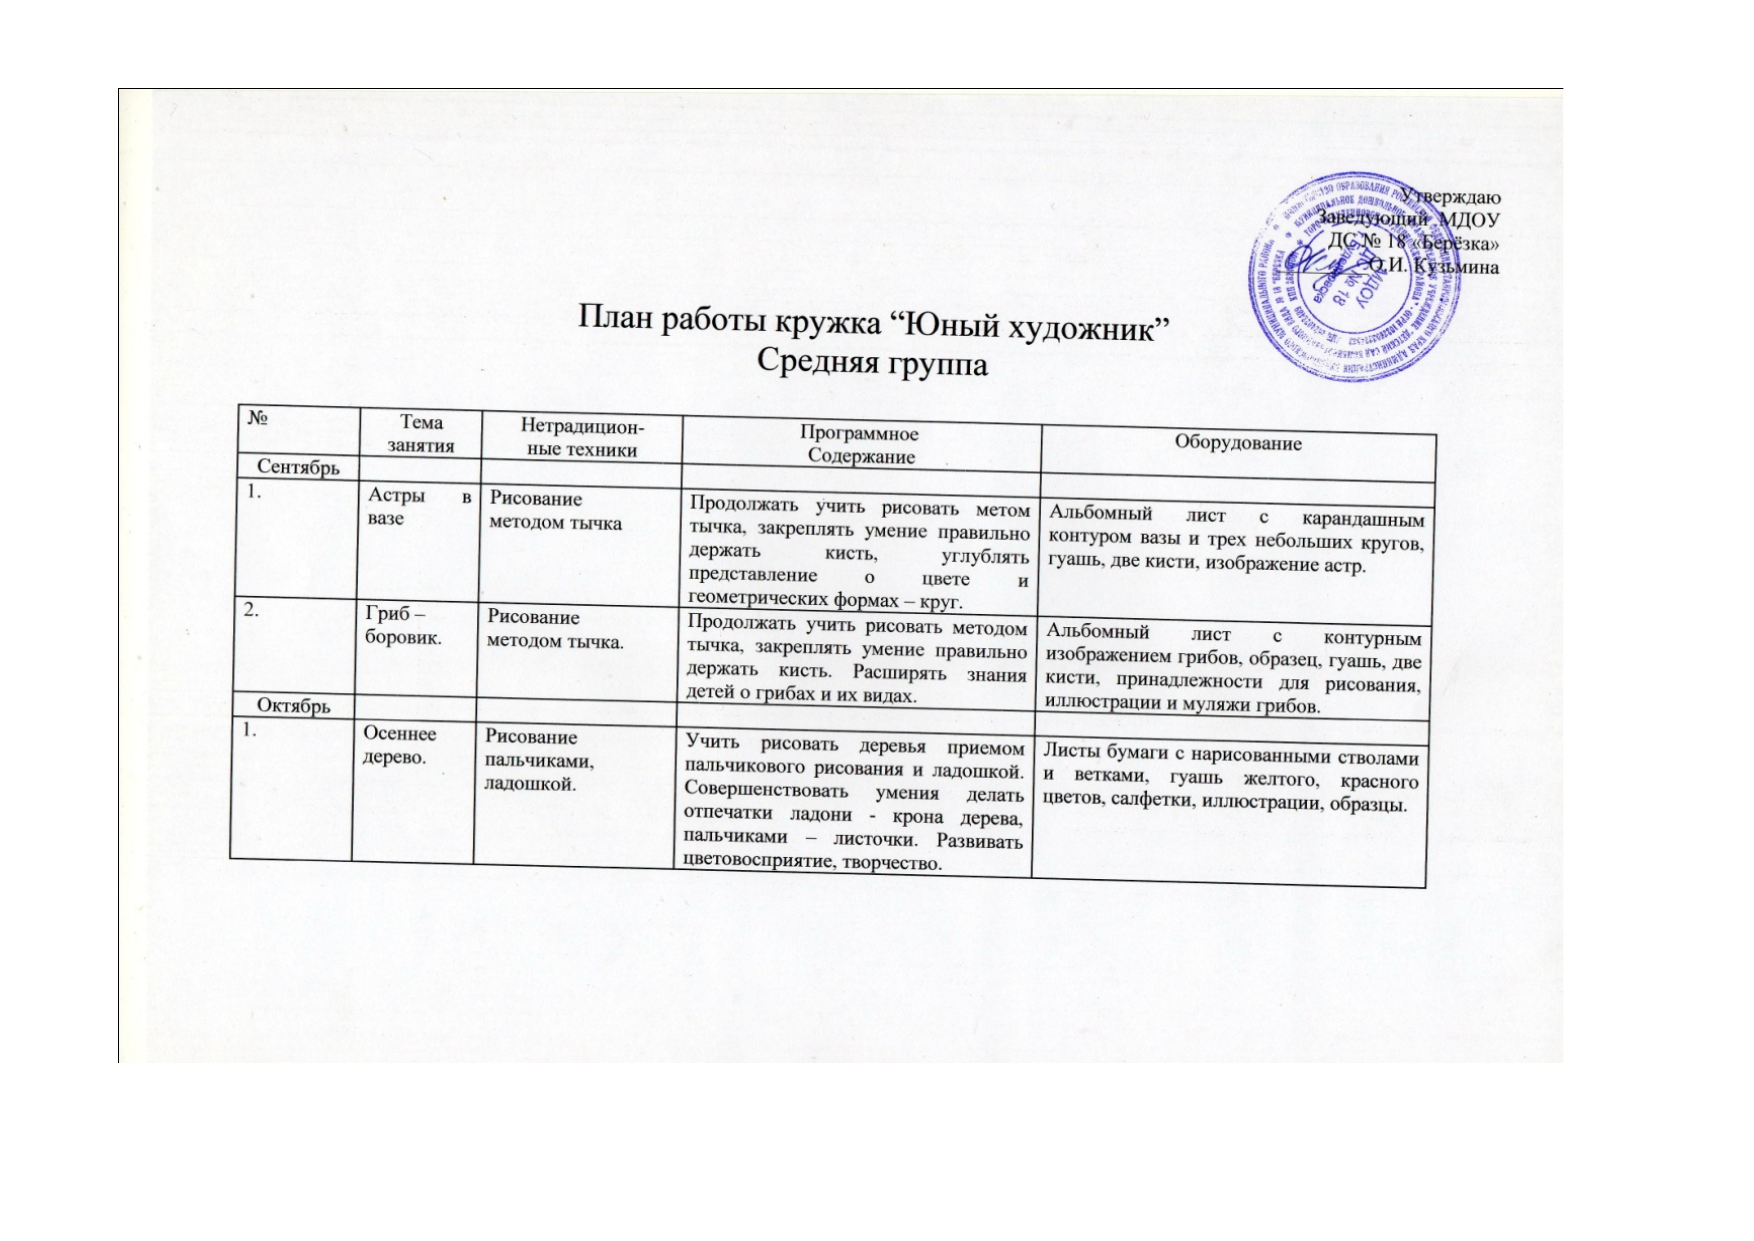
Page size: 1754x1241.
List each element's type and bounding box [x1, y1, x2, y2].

picture [118, 88, 1564, 1063]
